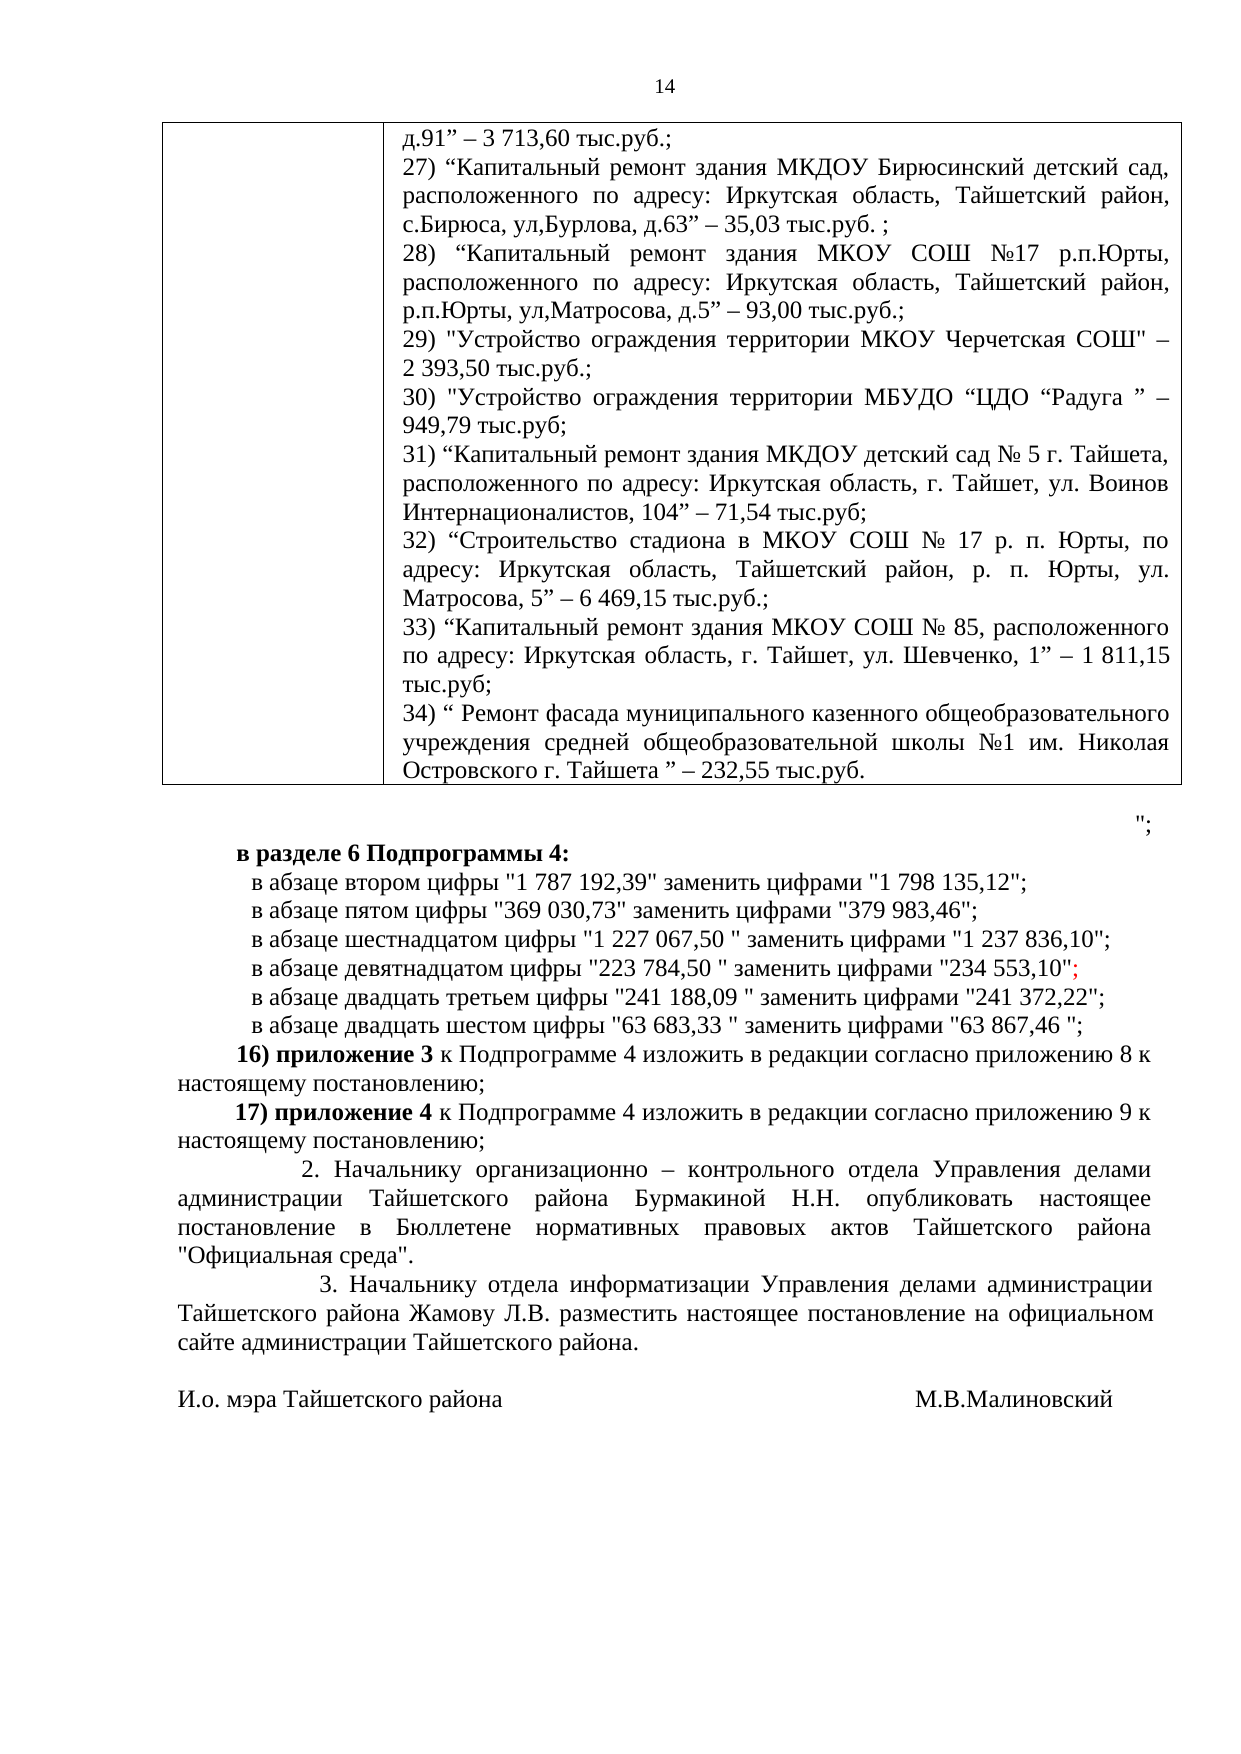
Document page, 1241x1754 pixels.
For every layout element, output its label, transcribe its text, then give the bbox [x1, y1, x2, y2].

text в абзаце двадцать шестом цифры "63 683,33 " заменить цифрами "63 867,46 "; [177, 1011, 1148, 1039]
text 3. Начальнику отдела информатизации Управления делами администрации Тайшетского района Жамову Л.В. разместить настоящее постановление на официальном сайте администрации Тайшетского района. [177, 1269, 1155, 1356]
text 16) приложение 3 к Подпрограмме 4 изложить в редакции согласно приложению 8 к настоящему постановлению; [177, 1039, 1152, 1097]
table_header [163, 123, 383, 784]
text в абзаце девятнадцатом цифры "223 784,50 " заменить цифрами "234 553,10"; [177, 953, 1148, 982]
text в разделе 6 Подпрограммы 4: [177, 838, 1152, 867]
text И.о. мэра Тайшетского района М.В.Малиновский [177, 1384, 1155, 1413]
text в абзаце двадцать третьем цифры "241 188,09 " заменить цифрами "241 372,22"; [177, 982, 1148, 1011]
text в абзаце шестнадцатом цифры "1 227 067,50 " заменить цифрами "1 237 836,10"; [177, 924, 1148, 953]
text "; [177, 785, 1152, 838]
text 2. Начальнику организационно – контрольного отдела Управления делами администрации Тайшетского района Бурмакиной Н.Н. опубликовать настоящее постановление в Бюллетене нормативных правовых актов Тайшетского района "Официальная среда". [177, 1154, 1152, 1269]
text в абзаце втором цифры "1 787 192,39" заменить цифрами "1 798 135,12"; [177, 867, 1148, 896]
text 17) приложение 4 к Подпрограмме 4 изложить в редакции согласно приложению 9 к настоящему постановлению; [177, 1097, 1152, 1154]
text в абзаце пятом цифры "369 030,73" заменить цифрами "379 983,46"; [177, 896, 1148, 924]
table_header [384, 123, 1181, 784]
